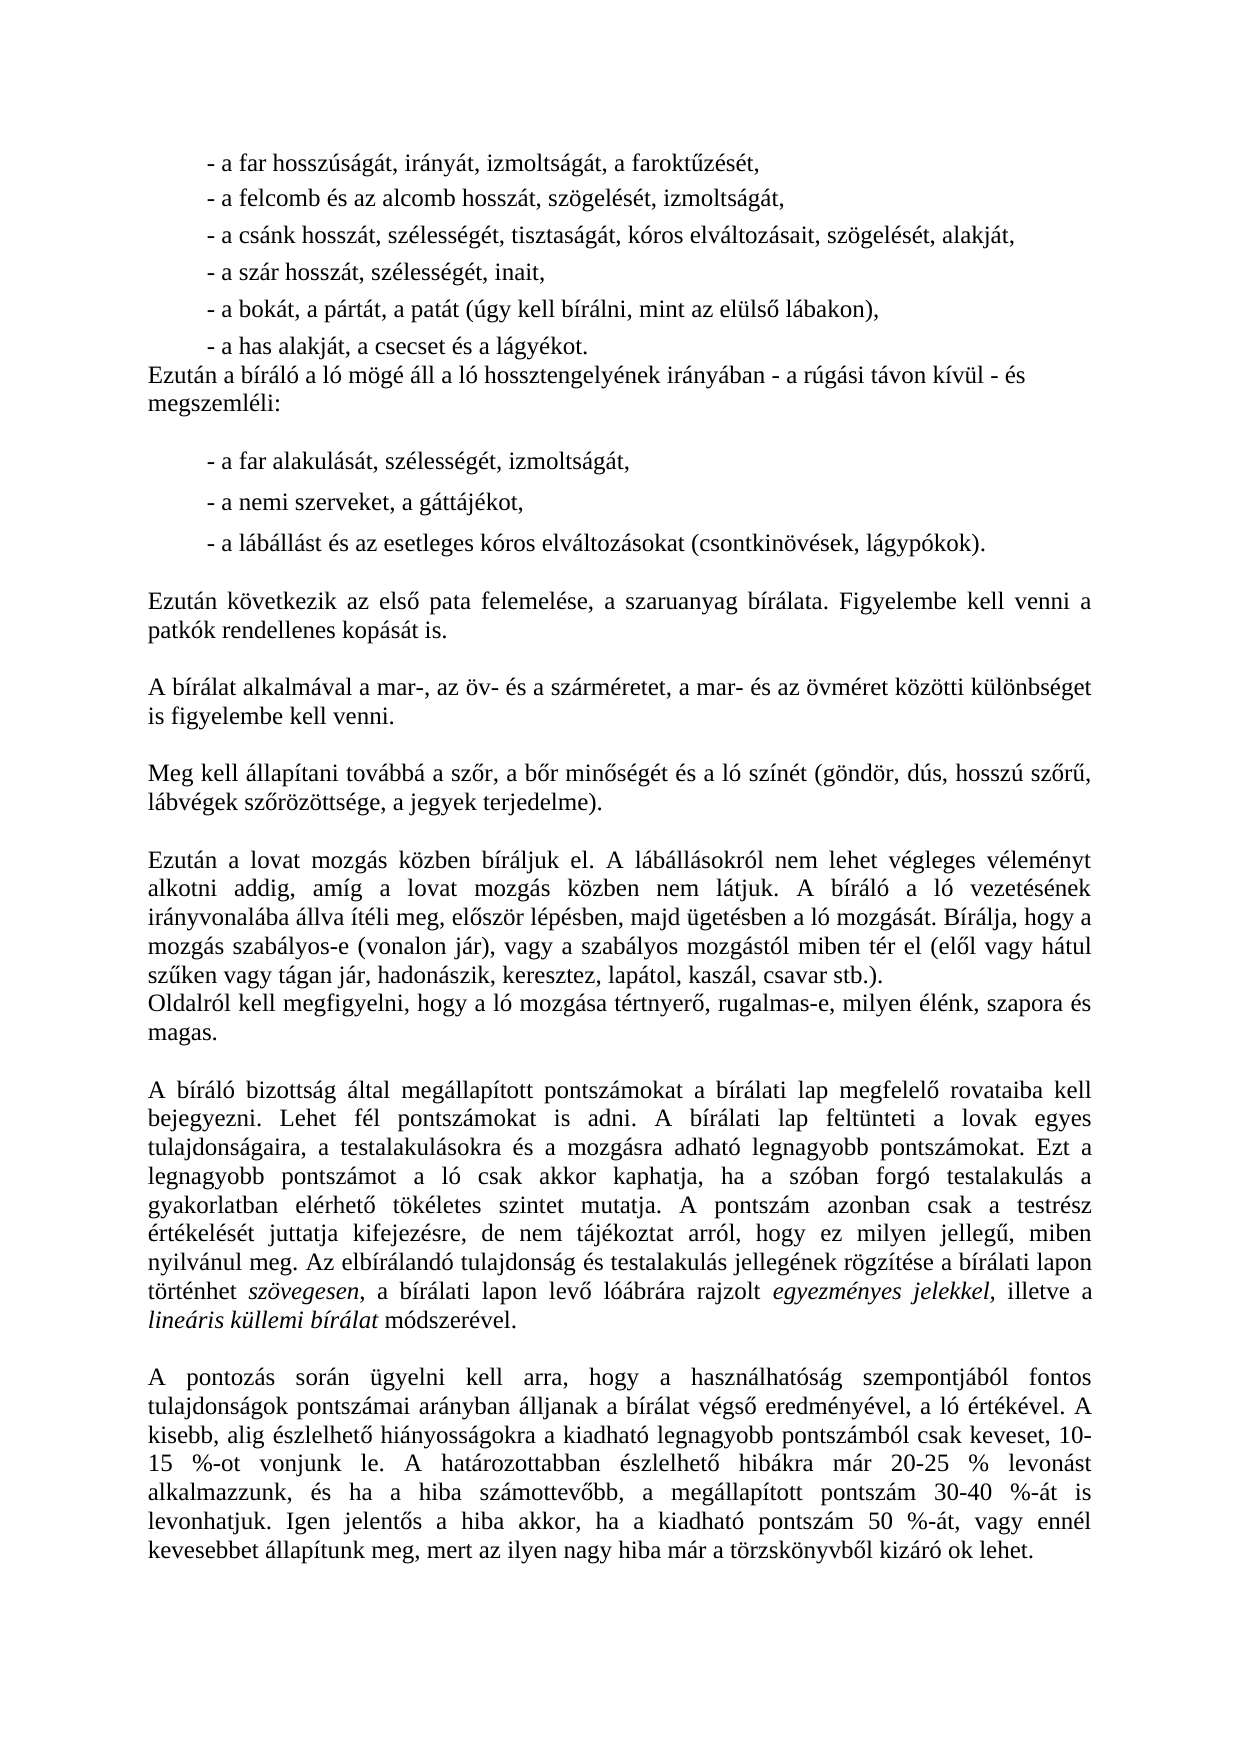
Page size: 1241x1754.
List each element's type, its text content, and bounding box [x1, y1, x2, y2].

text - a bokát, a pártát, a patát (úgy kell bírálni, mint az elülső lábakon), [207, 294, 1093, 323]
text - a has alakját, a csecset és a lágyékot. [207, 331, 1093, 360]
text Ezután a bíráló a ló mögé áll a ló hossztengelyének irányában - a rúgási távon kívül - és megszemléli: [148, 360, 1093, 417]
text - a far hosszúságát, irányát, izmoltságát, a faroktűzését, [207, 148, 1093, 176]
text Ezután a lovat mozgás közben bíráljuk el. A lábállásokról nem lehet végleges véleményt alkotni addig, amíg a lovat mozgás közben nem látjuk. A bíráló a ló vezetésének irányvonalába állva ítéli meg, először lépésben, majd ügetésben a ló mozgását. Bírálja, hogy a mozgás szabályos-e (vonalon jár), vagy a szabályos mozgástól miben tér el (elől vagy hátul szűken vagy tágan jár, hadonászik, keresztez, lapátol, kaszál, csavar stb.). [148, 845, 1093, 988]
text A bírálat alkalmával a mar-, az öv- és a szárméretet, a mar- és az övméret közötti különbséget is figyelembe kell venni. [148, 672, 1093, 730]
text - a far alakulását, szélességét, izmoltságát, [207, 446, 1093, 475]
text - a szár hosszát, szélességét, inait, [207, 257, 1093, 286]
text - a lábállást és az esetleges kóros elváltozásokat (csontkinövések, lágypókok). [207, 528, 1093, 557]
text Meg kell állapítani továbbá a szőr, a bőr minőségét és a ló színét (göndör, dús, hosszú szőrű, lábvégek szőrözöttsége, a jegyek terjedelme). [148, 758, 1093, 816]
text A pontozás során ügyelni kell arra, hogy a használhatóság szempontjából fontos tulajdonságok pontszámai arányban álljanak a bírálat végső eredményével, a ló értékével. A kisebb, alig észlelhető hiányosságokra a kiadható legnagyobb pontszámból csak keveset, 10-15 %-ot vonjunk le. A határozottabban észlelhető hibákra már 20-25 % levonást alkalmazzunk, és ha a hiba számottevőbb, a megállapított pontszám 30-40 %-át is levonhatjuk. Igen jelentős a hiba akkor, ha a kiadható pontszám 50 %-át, vagy ennél kevesebbet állapítunk meg, mert az ilyen nagy hiba már a törzskönyvből kizáró ok lehet. [148, 1362, 1093, 1563]
text - a csánk hosszát, szélességét, tisztaságát, kóros elváltozásait, szögelését, alakját, [207, 220, 1093, 248]
text Oldalról kell megfigyelni, hogy a ló mozgása tértnyerő, rugalmas-e, milyen élénk, szapora és magas. [148, 988, 1093, 1046]
text - a nemi szerveket, a gáttájékot, [207, 487, 1093, 516]
text Ezután következik az első pata felemelése, a szaruanyag bírálata. Figyelembe kell venni a patkók rendellenes kopását is. [148, 586, 1093, 643]
text A bíráló bizottság által megállapított pontszámokat a bírálati lap megfelelő rovataiba kell bejegyezni. Lehet fél pontszámokat is adni. A bírálati lap feltünteti a lovak egyes tulajdonságaira, a testalakulásokra és a mozgásra adható legnagyobb pontszámokat. Ezt a legnagyobb pontszámot a ló csak akkor kaphatja, ha a szóban forgó testalakulás a gyakorlatban elérhető tökéletes szintet mutatja. A pontszám azonban csak a testrész értékelését juttatja kifejezésre, de nem tájékoztat arról, hogy ez milyen jellegű, miben nyilvánul meg. Az elbírálandó tulajdonság és testalakulás jellegének rögzítése a bírálati lapon történhet szövegesen, a bírálati lapon levő lóábrára rajzolt egyezményes jelekkel, illetve a lineáris küllemi bírálat módszerével. [148, 1075, 1093, 1333]
text - a felcomb és az alcomb hosszát, szögelését, izmoltságát, [207, 183, 1093, 211]
